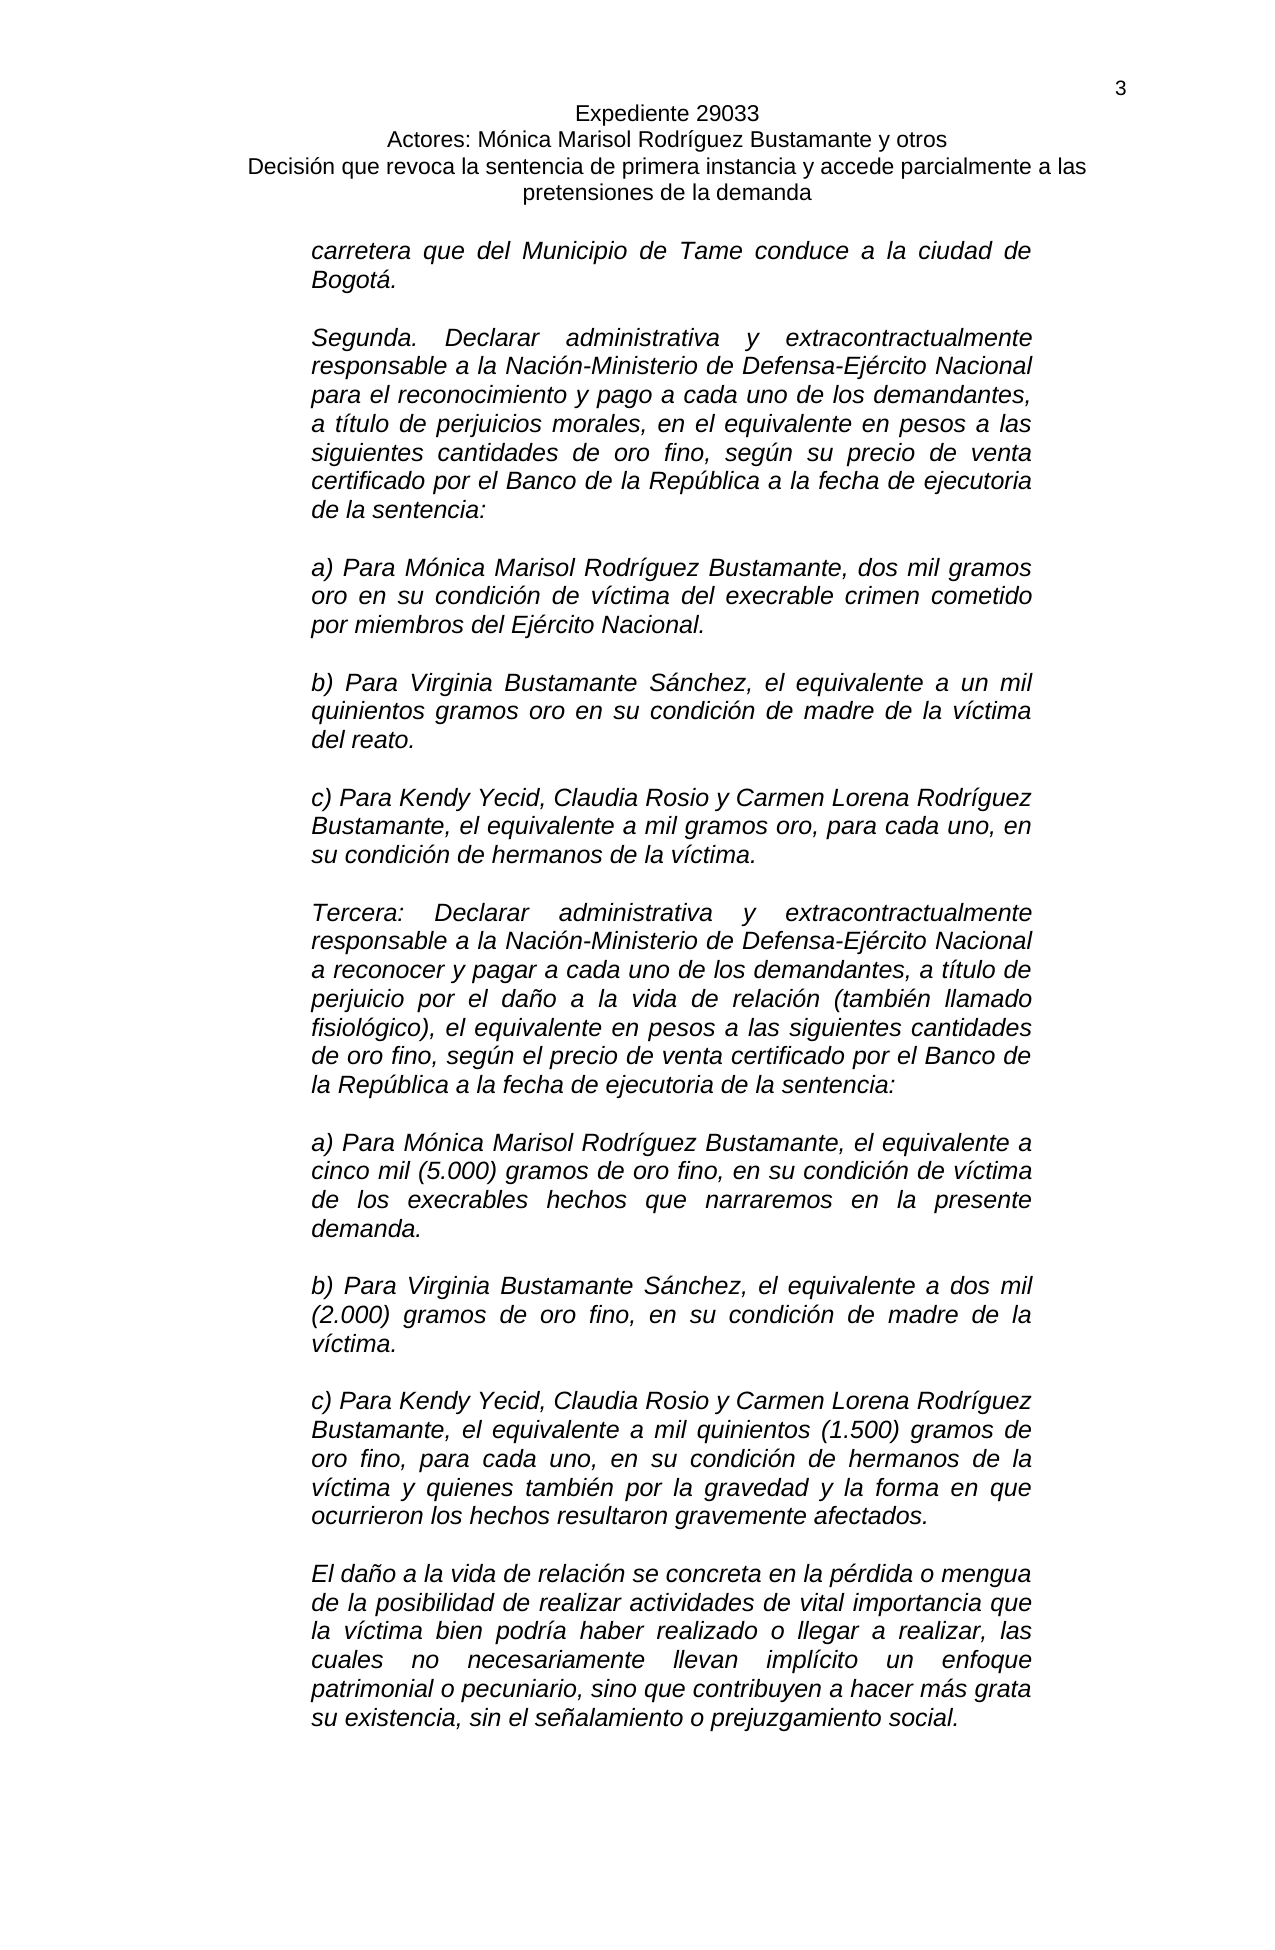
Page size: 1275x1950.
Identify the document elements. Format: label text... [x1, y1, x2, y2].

text b) Para Virginia Bustamante Sánchez, el equivalente a dos mil (2.000) gramos de oro fino, en su condición de madre de la víctima. [311, 1271, 1033, 1358]
text c) Para Kendy Yecid, Claudia Rosio y Carmen Lorena Rodríguez Bustamante, el equivalente a mil quinientos (1.500) gramos de oro fino, para cada uno, en su condición de hermanos de la víctima y quienes también por la gravedad y la forma en que ocurrieron los hechos resultaron gravemente afectados. [311, 1386, 1033, 1530]
text b) Para Virginia Bustamante Sánchez, el equivalente a un mil quinientos gramos oro en su condición de madre de la víctima del reato. [311, 668, 1033, 754]
text Segunda. Declarar administrativa y extracontractualmente responsable a la Nación-Ministerio de Defensa-Ejército Nacional para el reconocimiento y pago a cada uno de los demandantes, a título de perjuicios morales, en el equivalente en pesos a las siguientes cantidades de oro fino, según su precio de venta certificado por el Banco de la República a la fecha de ejecutoria de la sentencia: [311, 323, 1033, 524]
text Tercera: Declarar administrativa y extracontractualmente responsable a la Nación-Ministerio de Defensa-Ejército Nacional a reconocer y pagar a cada uno de los demandantes, a título de perjuicio por el daño a la vida de relación (también llamado fisiológico), el equivalente en pesos a las siguientes cantidades de oro fino, según el precio de venta certificado por el Banco de la República a la fecha de ejecutoria de la sentencia: [311, 898, 1033, 1099]
text a) Para Mónica Marisol Rodríguez Bustamante, dos mil gramos oro en su condición de víctima del execrable crimen cometido por miembros del Ejército Nacional. [311, 553, 1033, 639]
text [311, 236, 1033, 294]
text a) Para Mónica Marisol Rodríguez Bustamante, el equivalente a cinco mil (5.000) gramos de oro fino, en su condición de víctima de los execrables hechos que narraremos en la presente demanda. [311, 1128, 1033, 1243]
text El daño a la vida de relación se concreta en la pérdida o mengua de la posibilidad de realizar actividades de vital importancia que la víctima bien podría haber realizado o llegar a realizar, las cuales no necesariamente llevan implícito un enfoque patrimonial o pecuniario, sino que contribuyen a hacer más grata su existencia, sin el señalamiento o prejuzgamiento social. [311, 1559, 1033, 1731]
text c) Para Kendy Yecid, Claudia Rosio y Carmen Lorena Rodríguez Bustamante, el equivalente a mil gramos oro, para cada uno, en su condición de hermanos de la víctima. [311, 783, 1033, 869]
